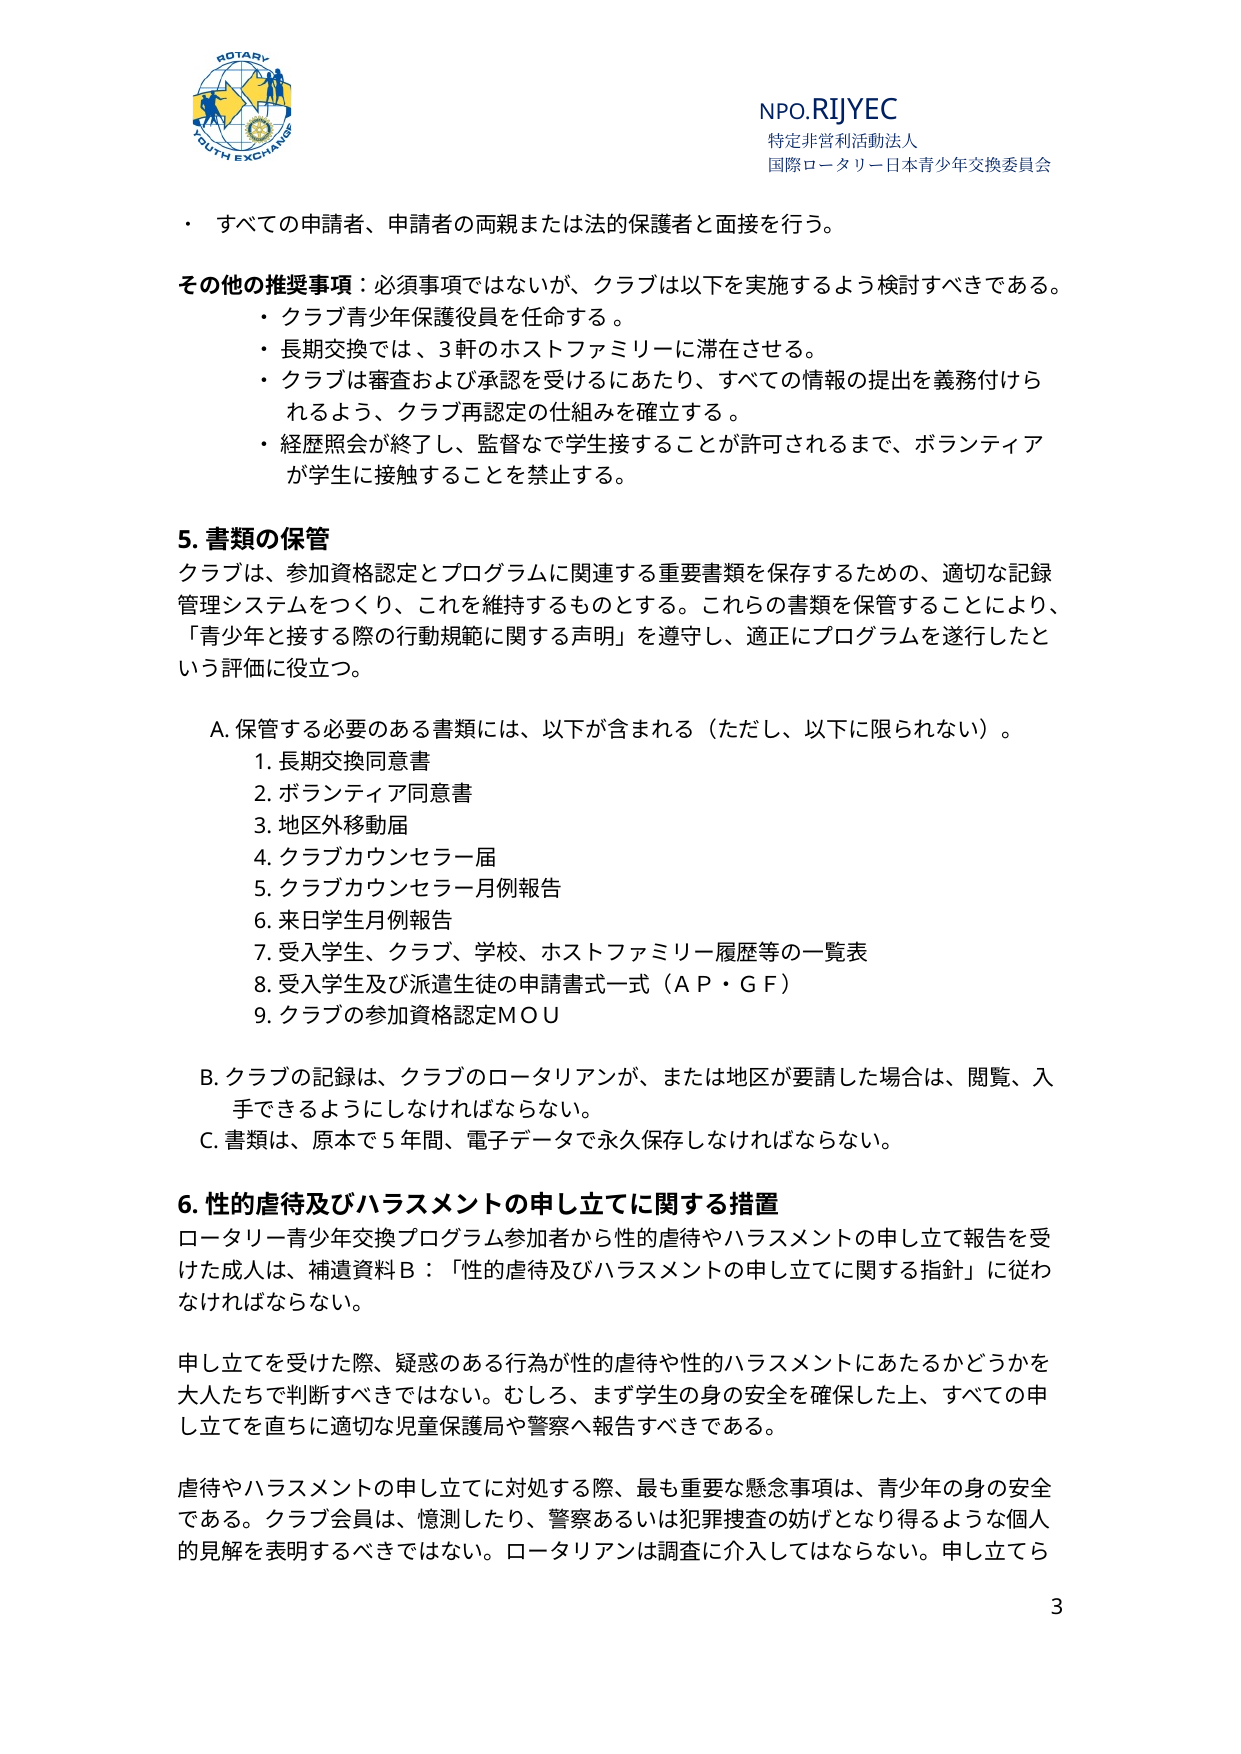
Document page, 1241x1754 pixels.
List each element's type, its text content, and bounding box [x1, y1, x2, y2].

text ・ 長期交換では 、3軒のホストファミリーに滞在させる。 [177, 332, 1063, 363]
text 申し立てを受けた際、疑惑のある行為が性的虐待や性的ハラスメントにあたるかどうかを大人たちで判断すべきではない。むしろ、まず学生の身の安全を確保した上、すべての申し立てを直ちに適切な児童保護局や警察へ報告すべきである。 [177, 1346, 1063, 1441]
text 4. クラブカウンセラー届 [177, 839, 1063, 871]
text 5. 書類の保管 [177, 520, 1063, 556]
text その他の推奨事項：必須事項ではないが、クラブは以下を実施するよう検討すべきである。 [177, 268, 1063, 300]
list すべての申請者、申請者の両親または法的保護者と面接を行う。 [177, 207, 1063, 238]
text 6. 来日学生月例報告 [177, 903, 1063, 935]
text ・ クラブは審査および承認を受けるにあたり、すべての情報の提出を義務付けられるよう、クラブ再認定の仕組みを確立する 。 [254, 363, 1063, 427]
text A. 保管する必要のある書類には、以下が含まれる（ただし、以下に限られない）。 [177, 712, 1063, 744]
text B. クラブの記録は、クラブのロータリアンが、または地区が要請した場合は、閲覧、入手できるようにしなければならない。 [199, 1060, 1063, 1123]
text ロータリー青少年交換プログラム参加者から性的虐待やハラスメントの申し立て報告を受けた成人は、補遺資料Ｂ：「性的虐待及びハラスメントの申し立てに関する指針」に従わなければならない。 [177, 1221, 1063, 1316]
text C. 書類は、原本で5 年間、電子データで永久保存しなければならない。 [177, 1123, 1063, 1155]
text 5. クラブカウンセラー月例報告 [177, 871, 1063, 903]
text 6. 性的虐待及びハラスメントの申し立てに関する措置 [177, 1185, 1063, 1221]
text ・ クラブ青少年保護役員を任命する 。 [177, 300, 1063, 332]
text 3. 地区外移動届 [177, 808, 1063, 839]
text クラブは、参加資格認定とプログラムに関連する重要書類を保存するための、適切な記録管理システムをつくり、これを維持するものとする。これらの書類を保管することにより、「青少年と接する際の行動規範に関する声明」を遵守し、適正にプログラムを遂行したという評価に役立つ。 [177, 556, 1063, 683]
text 2. ボランティア同意書 [177, 776, 1063, 808]
text 8. 受入学生及び派遣生徒の申請書式一式（ＡＰ・ＧＦ） [177, 967, 1063, 998]
text ・ 経歴照会が終了し、監督なで学生接することが許可されるまで、ボランティアが学生に接触することを禁止する。 [254, 427, 1063, 490]
text 1. 長期交換同意書 [177, 744, 1063, 776]
picture [190, 52, 290, 158]
text 7. 受入学生、クラブ、学校、ホストファミリー履歴等の一覧表 [177, 935, 1063, 967]
text 9. クラブの参加資格認定ＭＯＵ [177, 998, 1063, 1030]
